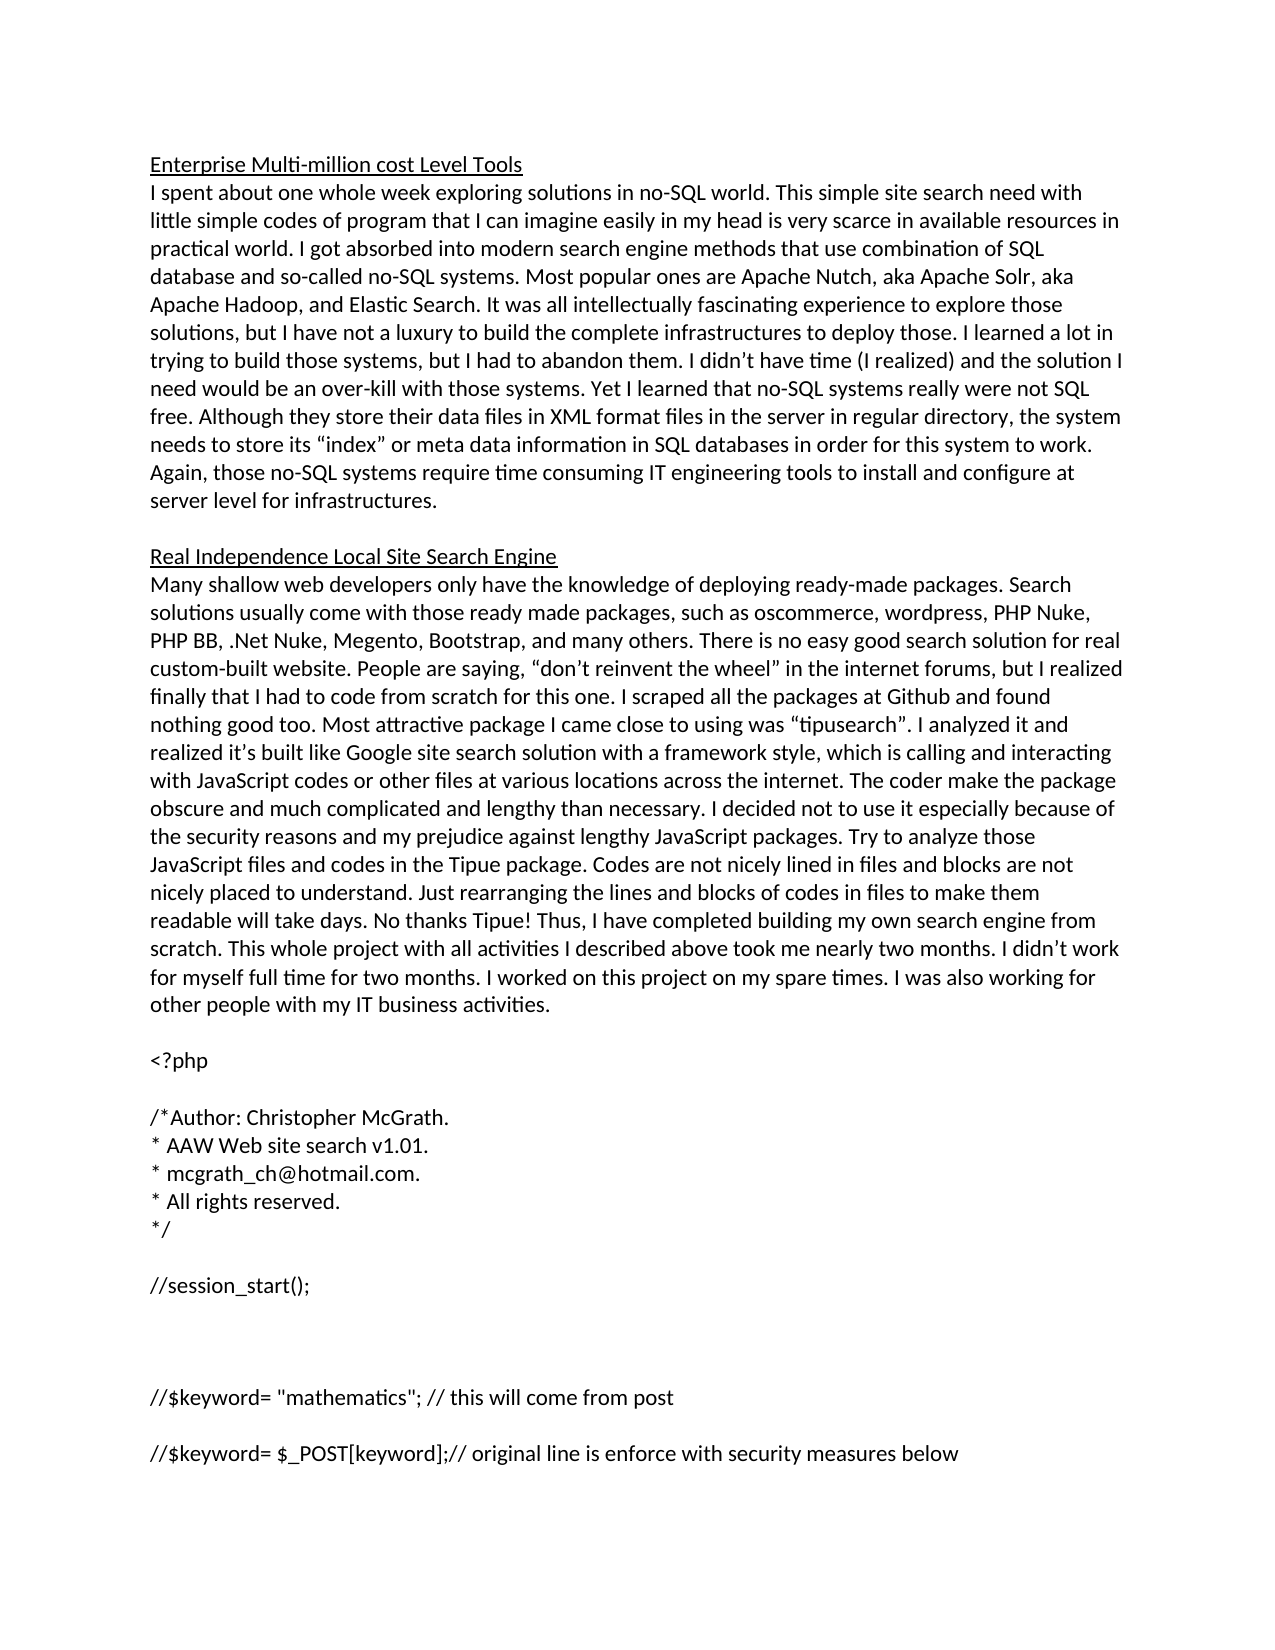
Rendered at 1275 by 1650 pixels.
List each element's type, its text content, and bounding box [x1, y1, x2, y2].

text //session_start(); [150, 1271, 1125, 1299]
text Real Independence Local Site Search Engine [150, 542, 1125, 570]
text /*Author: Christopher McGrath. [150, 1103, 1125, 1131]
text Enterprise Multi-million cost Level Tools [150, 150, 1125, 178]
text * All rights reserved. [150, 1187, 1125, 1215]
text <?php [150, 1047, 1125, 1075]
text //$keyword= $_POST[keyword];// original line is enforce with security measures below [150, 1439, 1125, 1467]
text I spent about one whole week exploring solutions in no-SQL world. This simple site search need with little simple codes of program that I can imagine easily in my head is very scarce in available resources in practical world. I got absorbed into modern search engine methods that use combination of SQL database and so-called no-SQL systems. Most popular ones are Apache Nutch, aka Apache Solr, aka Apache Hadoop, and Elastic Search. It was all intellectually fascinating experience to explore those solutions, but I have not a luxury to build the complete infrastructures to deploy those. I learned a lot in trying to build those systems, but I had to abandon them. I didn’t have time (I realized) and the solution I need would be an over-kill with those systems. Yet I learned that no-SQL systems really were not SQL free. Although they store their data files in XML format files in the server in regular directory, the system needs to store its “index” or meta data information in SQL databases in order for this system to work. Again, those no-SQL systems require time consuming IT engineering tools to install and configure at server level for infrastructures. [150, 178, 1125, 514]
text */ [150, 1215, 1125, 1243]
text Many shallow web developers only have the knowledge of deploying ready-made packages. Search solutions usually come with those ready made packages, such as oscommerce, wordpress, PHP Nuke, PHP BB, .Net Nuke, Megento, Bootstrap, and many others. There is no easy good search solution for real custom-built website. People are saying, “don’t reinvent the wheel” in the internet forums, but I realized finally that I had to code from scratch for this one. I scraped all the packages at Github and found nothing good too. Most attractive package I came close to using was “tipusearch”. I analyzed it and realized it’s built like Google site search solution with a framework style, which is calling and interacting with JavaScript codes or other files at various locations across the internet. The coder make the package obscure and much complicated and lengthy than necessary. I decided not to use it especially because of the security reasons and my prejudice against lengthy JavaScript packages. Try to analyze those JavaScript files and codes in the Tipue package. Codes are not nicely lined in files and blocks are not nicely placed to understand. Just rearranging the lines and blocks of codes in files to make them readable will take days. No thanks Tipue! Thus, I have completed building my own search engine from scratch. This whole project with all activities I described above took me nearly two months. I didn’t work for myself full time for two months. I worked on this project on my spare times. I was also working for other people with my IT business activities. [150, 570, 1125, 1019]
text //$keyword= "mathematics"; // this will come from post [150, 1383, 1125, 1411]
text * mcgrath_ch@hotmail.com. [150, 1159, 1125, 1187]
text * AAW Web site search v1.01. [150, 1131, 1125, 1159]
